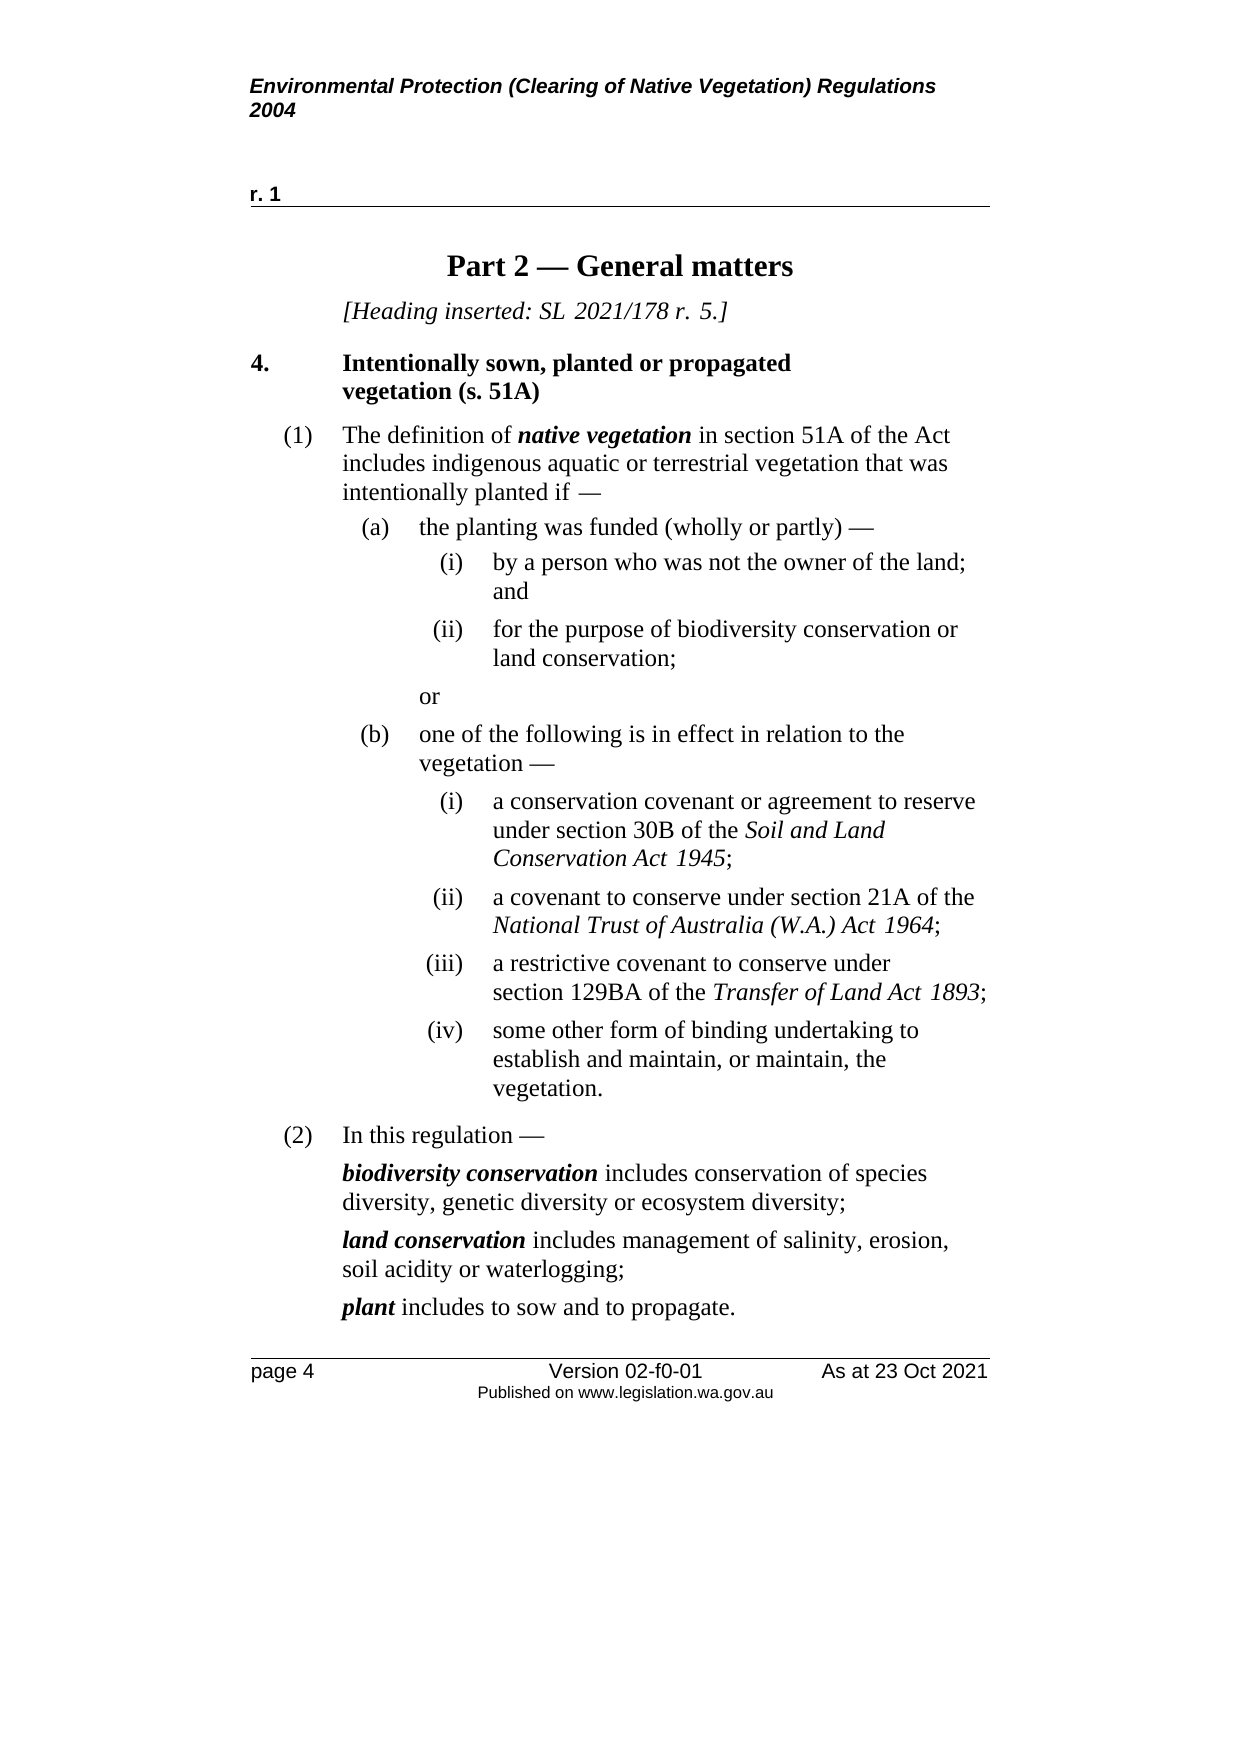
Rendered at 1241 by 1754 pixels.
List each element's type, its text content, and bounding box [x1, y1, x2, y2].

text plant includes to sow and to propagate. [251, 1292, 990, 1321]
text (ii) a covenant to conserve under section 21A of the National Trust of Australia (W.A.) Act 1964; [251, 882, 990, 939]
text (2) In this regulation — [251, 1120, 990, 1149]
text (ii) for the purpose of biodiversity conservation or land conservation; [251, 614, 990, 672]
text or [251, 681, 990, 710]
text biodiversity conservation includes conservation of species diversity, genetic diversity or ecosystem diversity; [251, 1158, 990, 1216]
text (iii) a restrictive covenant to conserve under section 129BA of the Transfer of Land Act 1893; [251, 948, 990, 1006]
text (i) a conservation covenant or agreement to reserve under section 30B of the Soil and Land Conservation Act 1945; [251, 786, 990, 872]
subtitle [Heading inserted: SL 2021/178 r. 5.] [251, 296, 990, 325]
text land conservation includes management of salinity, erosion, soil acidity or waterlogging; [251, 1225, 990, 1283]
subtitle 4. Intentionally sown, planted or propagated vegetation (s. 51A) [251, 348, 990, 405]
text (i) by a person who was not the owner of the land; and [251, 547, 990, 605]
text (iv) some other form of binding undertaking to establish and maintain, or maintain, the vegetation. [251, 1015, 990, 1102]
text (b) one of the following is in effect in relation to the vegetation — [251, 719, 990, 777]
subtitle Part 2 — General matters [251, 247, 990, 283]
text (a) the planting was funded (wholly or partly) — [251, 512, 990, 541]
text (1) The definition of native vegetation in section 51A of the Act includes indigenous aquatic or terrestrial vegetation that was intentionally planted if — [251, 420, 990, 506]
